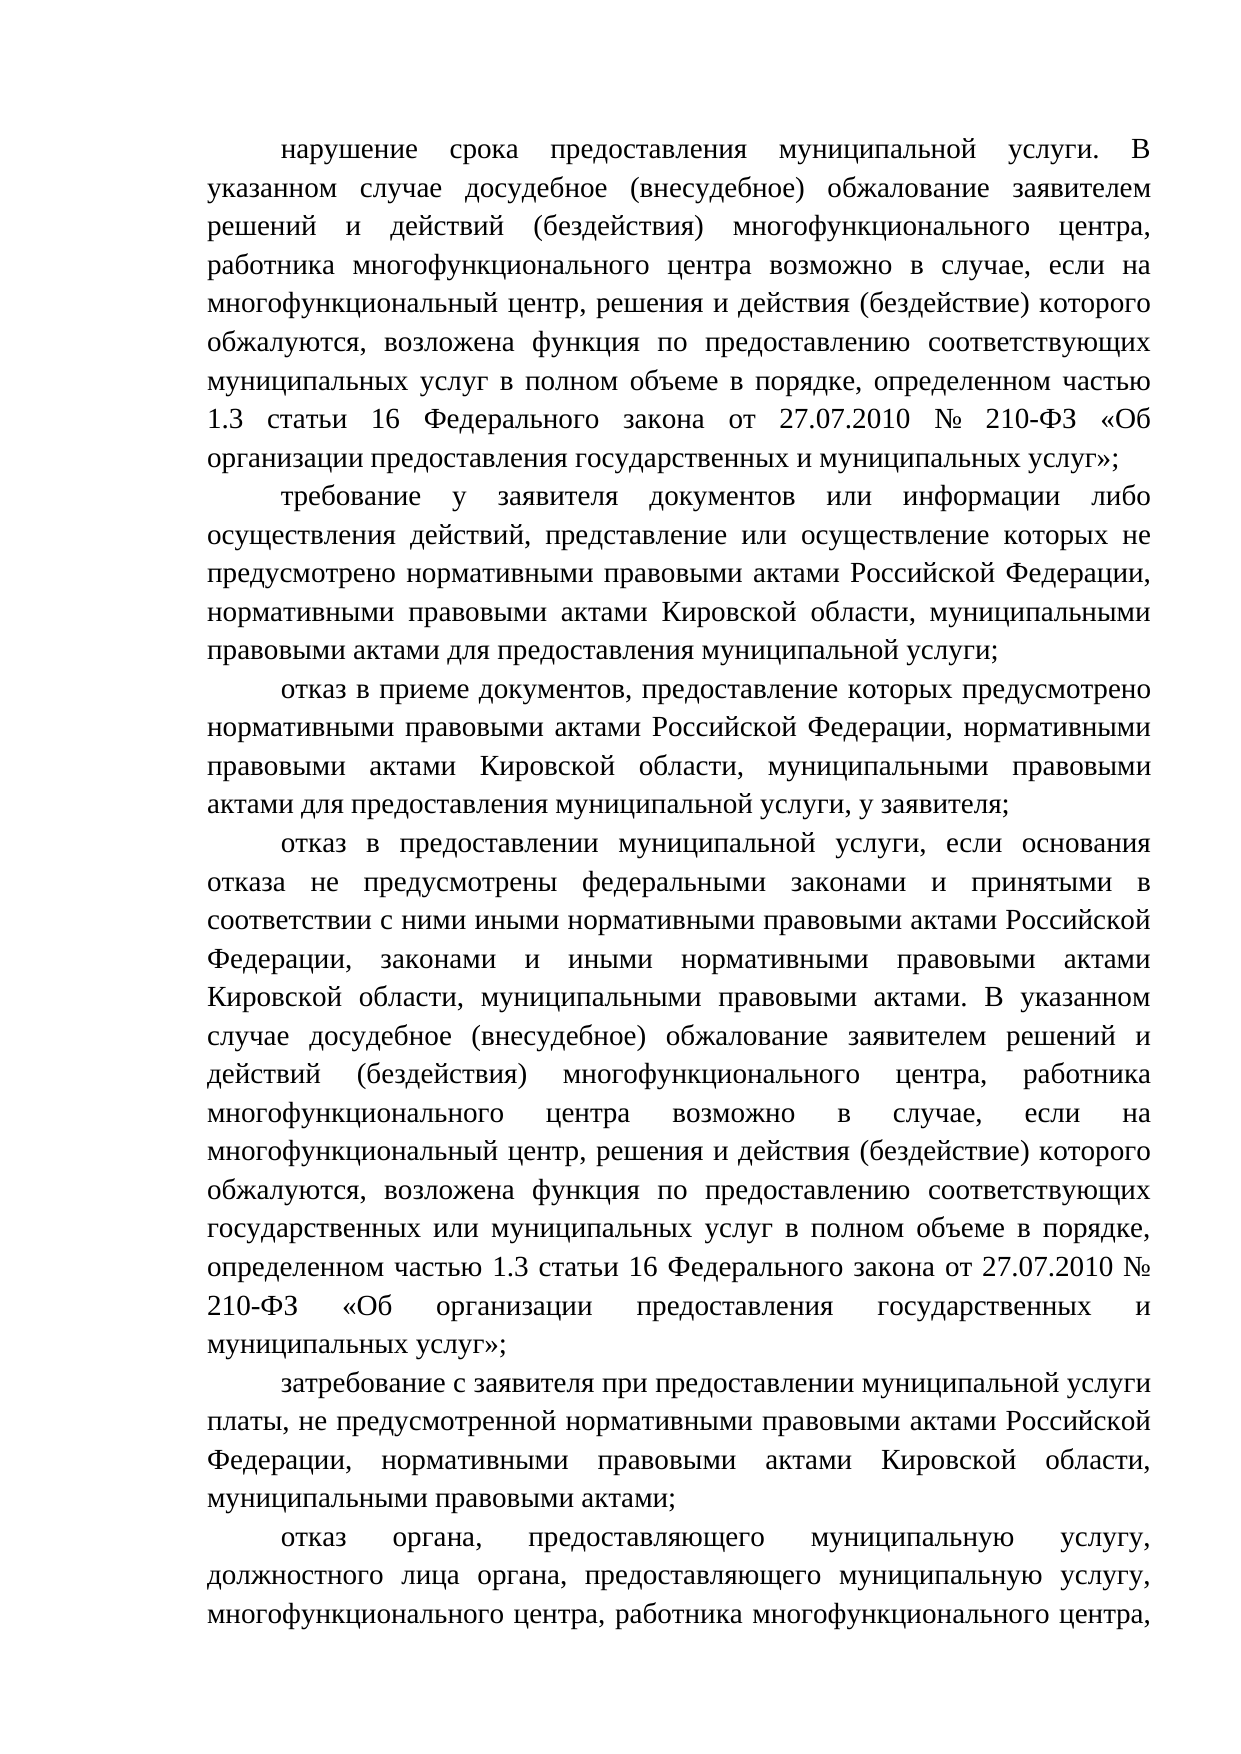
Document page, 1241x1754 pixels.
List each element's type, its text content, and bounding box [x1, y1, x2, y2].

text требование у заявителя документов или информации либо осуществления действий, представление или осуществление которых не предусмотрено нормативными правовыми актами Российской Федерации, нормативными правовыми актами Кировской области, муниципальными правовыми актами для предоставления муниципальной услуги; [207, 478, 1152, 666]
text отказ в приеме документов, предоставление которых предусмотрено нормативными правовыми актами Российской Федерации, нормативными правовыми актами Кировской области, муниципальными правовыми актами для предоставления муниципальной услуги, у заявителя; [207, 671, 1152, 820]
text затребование с заявителя при предоставлении муниципальной услуги платы, не предусмотренной нормативными правовыми актами Российской Федерации, нормативными правовыми актами Кировской области, муниципальными правовыми актами; [207, 1365, 1152, 1514]
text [207, 1519, 1152, 1629]
text отказ в предоставлении муниципальной услуги, если основания отказа не предусмотрены федеральными законами и принятыми в соответствии с ними иными нормативными правовыми актами Российской Федерации, законами и иными нормативными правовыми актами Кировской области, муниципальными правовыми актами. В указанном случае досудебное (внесудебное) обжалование заявителем решений и действий (бездействия) многофункционального центра, работника многофункционального центра возможно в случае, если на многофункциональный центр, решения и действия (бездействие) которого обжалуются, возложена функция по предоставлению соответствующих государственных или муниципальных услуг в полном объеме в порядке, определенном частью 1.3 статьи 16 Федерального закона от 27.07.2010 № 210-ФЗ «Об организации предоставления государственных и муниципальных услуг»; [207, 825, 1152, 1360]
text нарушение срока предоставления муниципальной услуги. В указанном случае досудебное (внесудебное) обжалование заявителем решений и действий (бездействия) многофункционального центра, работника многофункционального центра возможно в случае, если на многофункциональный центр, решения и действия (бездействие) которого обжалуются, возложена функция по предоставлению соответствующих муниципальных услуг в полном объеме в порядке, определенном частью 1.3 статьи 16 Федерального закона от 27.07.2010 № 210-ФЗ «Об организации предоставления государственных и муниципальных услуг»; [207, 131, 1152, 473]
